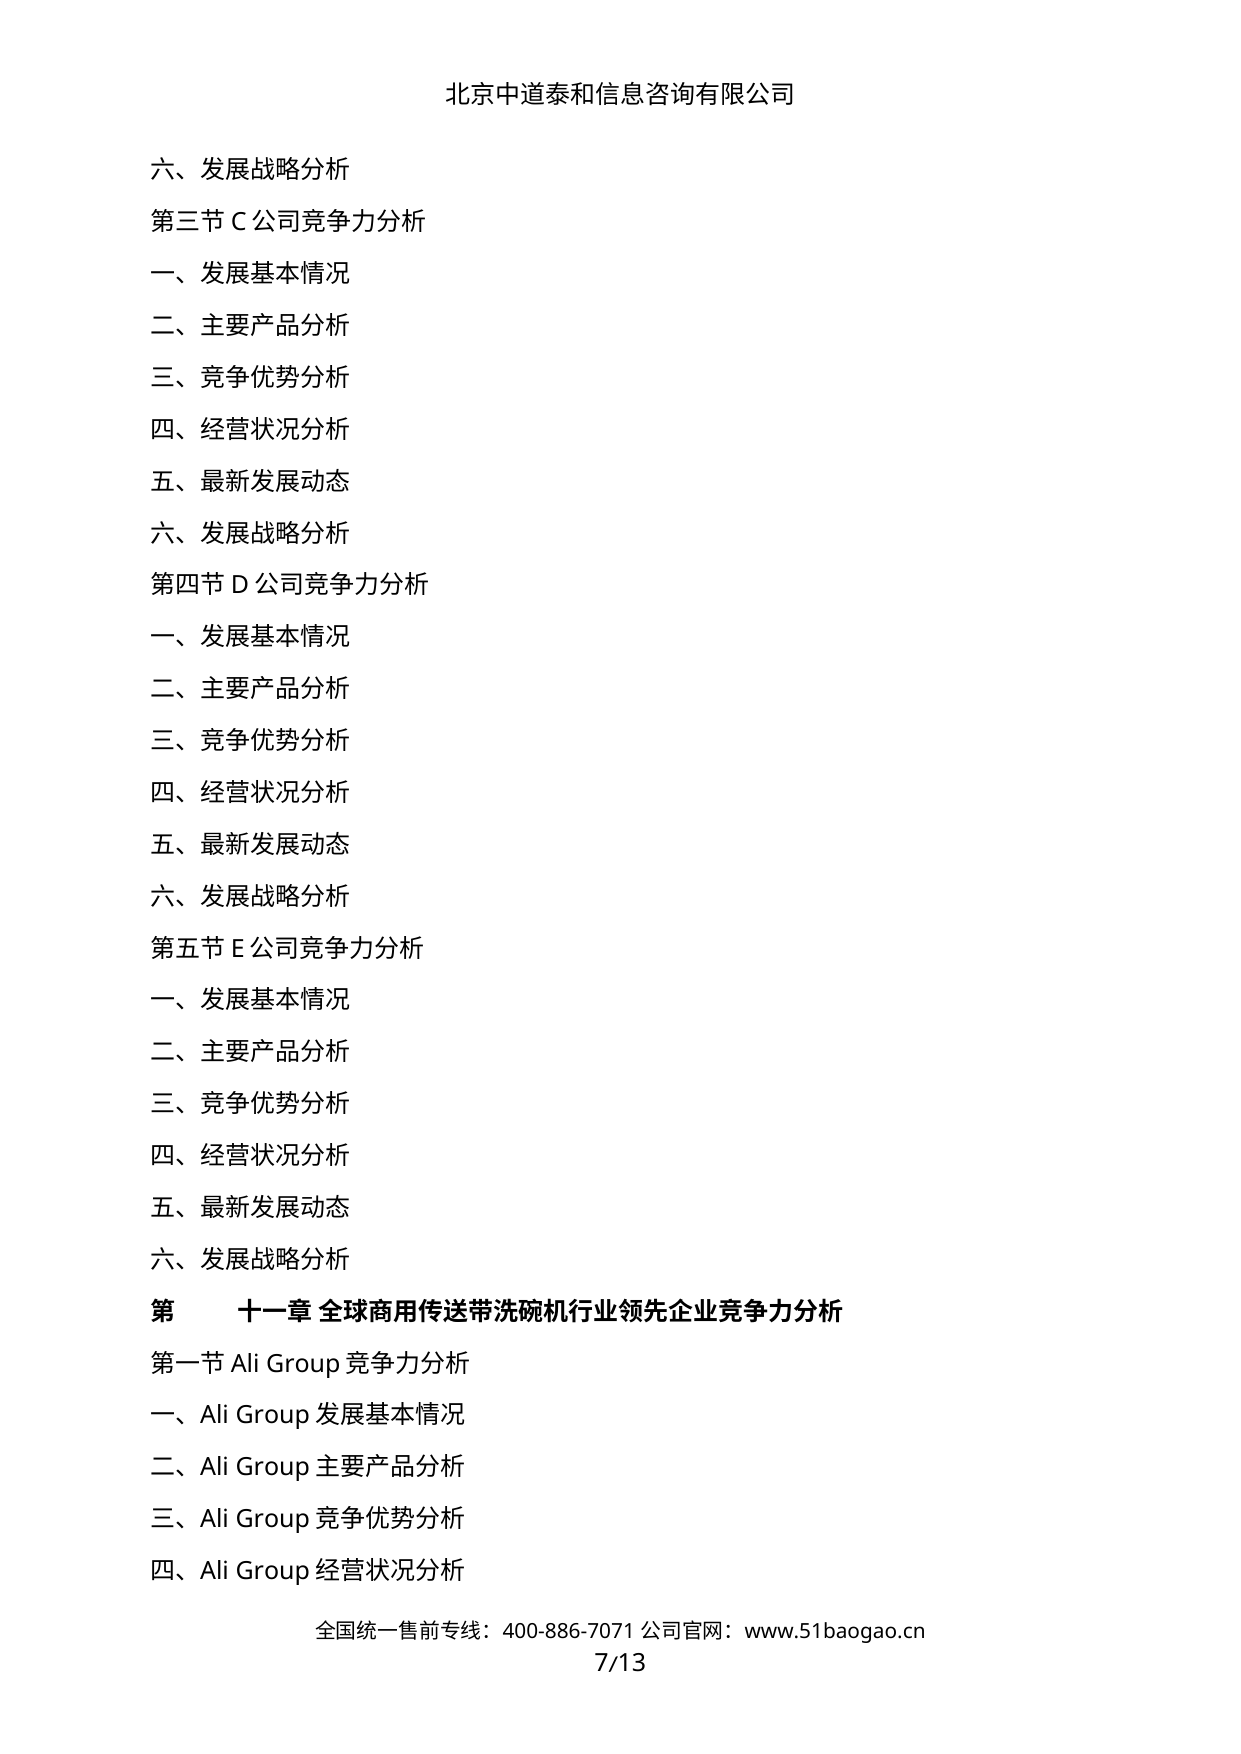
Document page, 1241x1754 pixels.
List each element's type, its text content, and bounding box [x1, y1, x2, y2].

text 四、经营状况分析 [150, 772, 1090, 809]
text 六、发展战略分析 [150, 1239, 1090, 1276]
text 五、最新发展动态 [150, 1187, 1090, 1224]
text 三、竞争优势分析 [150, 357, 1090, 394]
text 五、最新发展动态 [150, 824, 1090, 861]
text 六、发展战略分析 [150, 876, 1090, 912]
text 二、主要产品分析 [150, 669, 1090, 705]
text 五、最新发展动态 [150, 461, 1090, 497]
text 一、发展基本情况 [150, 980, 1090, 1016]
text 六、发展战略分析 [150, 150, 1090, 186]
text 第三节 C公司竞争力分析 [150, 202, 1090, 238]
text 三、竞争优势分析 [150, 1084, 1090, 1120]
text 第一节 Ali Group竞争力分析 [150, 1343, 1090, 1379]
text 第五节 E公司竞争力分析 [150, 928, 1090, 964]
text 第四节 D公司竞争力分析 [150, 565, 1090, 601]
text 三、竞争优势分析 [150, 721, 1090, 757]
text 第 十一章 全球商用传送带洗碗机行业领先企业竞争力分析 [150, 1291, 1090, 1327]
text 六、发展战略分析 [150, 513, 1090, 549]
text 二、主要产品分析 [150, 306, 1090, 342]
text 二、Ali Group主要产品分析 [150, 1447, 1090, 1483]
text 一、Ali Group发展基本情况 [150, 1395, 1090, 1431]
text 一、发展基本情况 [150, 617, 1090, 653]
text 四、Ali Group经营状况分析 [150, 1551, 1090, 1587]
text 四、经营状况分析 [150, 409, 1090, 446]
text 一、发展基本情况 [150, 254, 1090, 290]
text 四、经营状况分析 [150, 1136, 1090, 1172]
text 二、主要产品分析 [150, 1032, 1090, 1068]
text 三、Ali Group竞争优势分析 [150, 1499, 1090, 1535]
